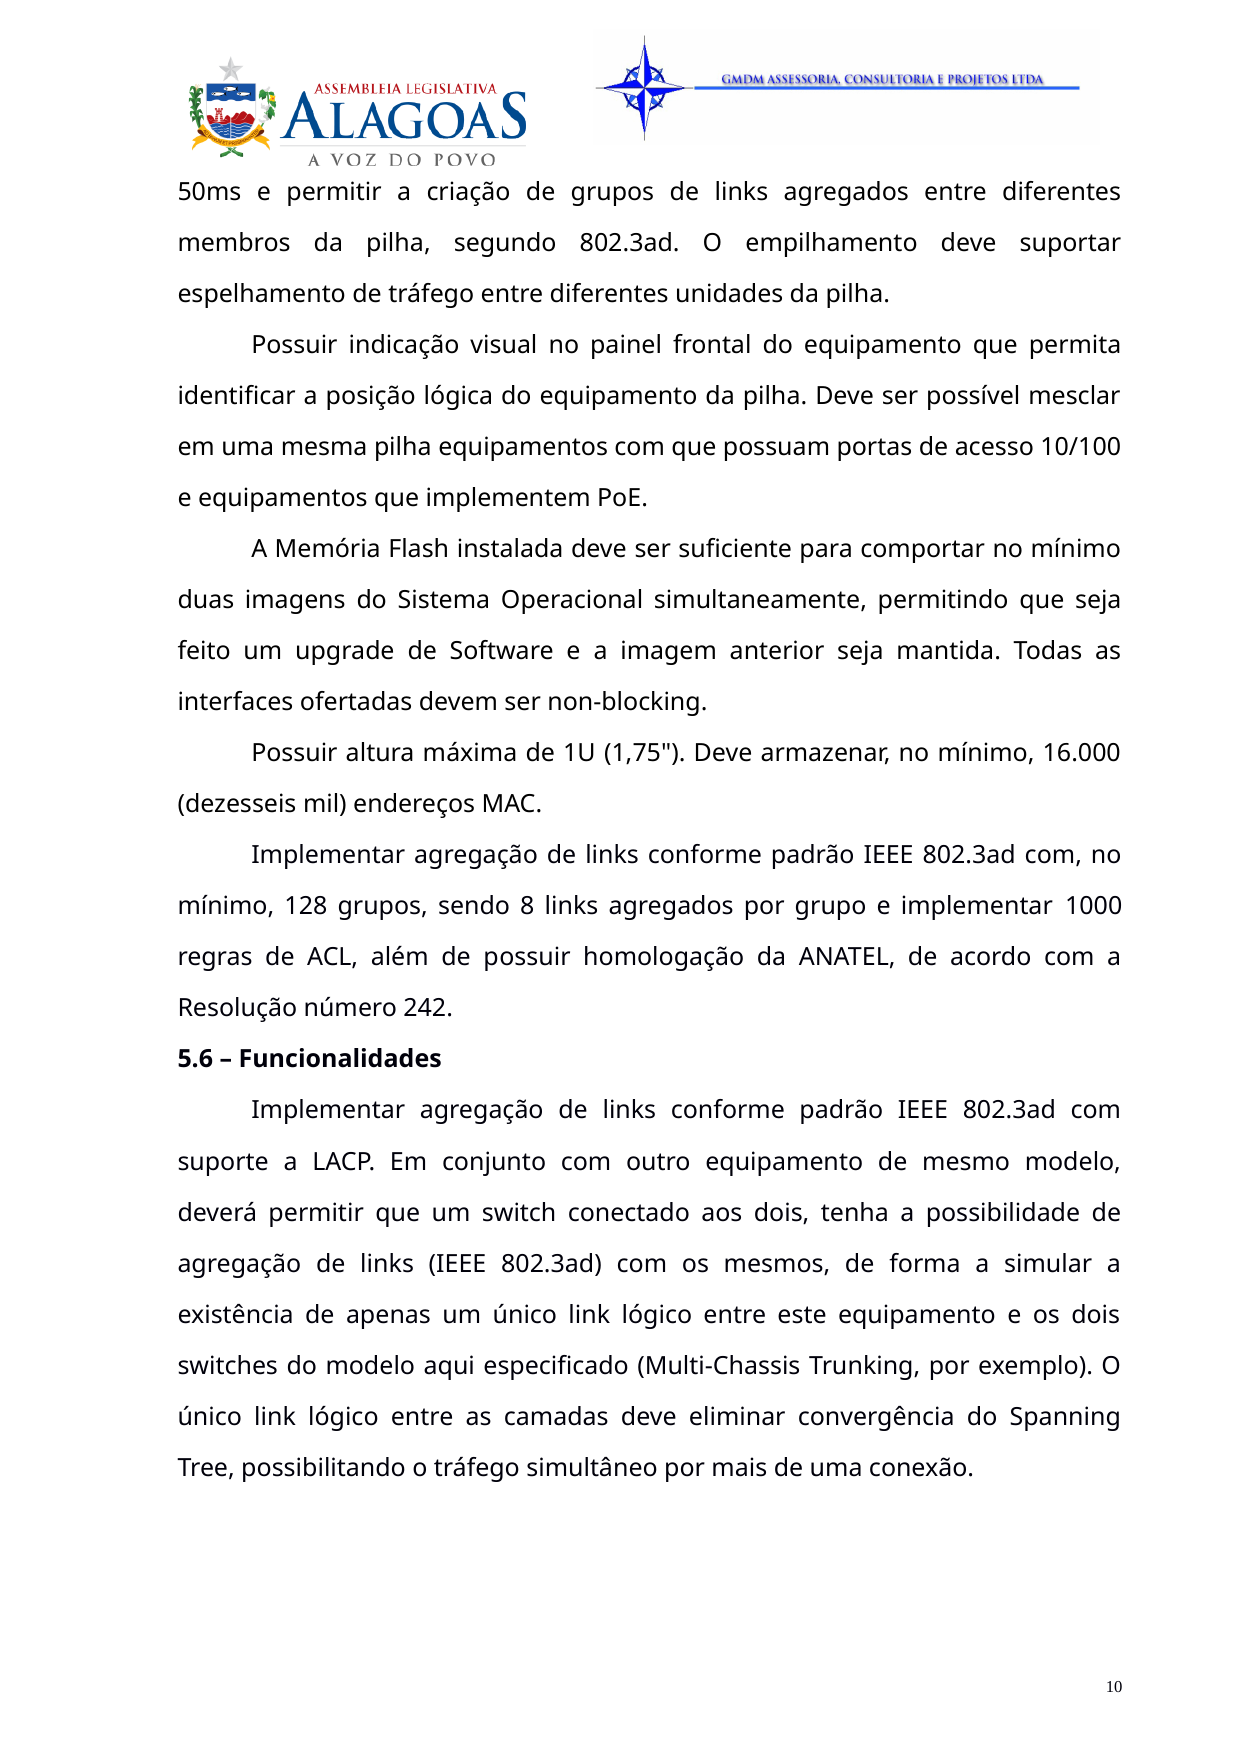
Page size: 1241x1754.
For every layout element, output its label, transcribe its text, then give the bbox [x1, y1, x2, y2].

picture [188, 56, 526, 166]
text Possuir altura máxima de 1U (1,75"). Deve armazenar, no mínimo, 16.000 (dezesseis mil) endereços MAC. [177, 735, 1122, 820]
list Implementar agregação de links conforme padrão IEEE 802.3ad com suporte a LACP. Em conjunto com outro equipamento de mesmo modelo, deverá permitir que um switch conectado aos dois, tenha a possibilidade de agregação de links (IEEE 802.3ad) com os mesmos, de forma a simular a existência de apenas um único link lógico entre este equipamento e os dois switches do modelo aqui especificado (Multi-Chassis Trunking, por exemplo). O único link lógico entre as camadas deve eliminar convergência do Spanning Tree, possibilitando o tráfego simultâneo por mais de uma conexão. [177, 1092, 1122, 1483]
text Implementar agregação de links conforme padrão IEEE 802.3ad com, no mínimo, 128 grupos, sendo 8 links agregados por grupo e implementar 1000 regras de ACL, além de possuir homologação da ANATEL, de acordo com a Resolução número 242. [177, 837, 1122, 1024]
picture [592, 29, 1100, 145]
list 5.6 – Funcionalidades [177, 1041, 1122, 1075]
text A Memória Flash instalada deve ser suficiente para comportar no mínimo duas imagens do Sistema Operacional simultaneamente, permitindo que seja feito um upgrade de Software e a imagem anterior seja mantida. Todas as interfaces ofertadas devem ser non-blocking. [177, 531, 1122, 718]
list Possuir indicação visual no painel frontal do equipamento que permita identificar a posição lógica do equipamento da pilha. Deve ser possível mesclar em uma mesma pilha equipamentos com que possuam portas de acesso 10/100 e equipamentos que implementem PoE. [177, 326, 1122, 514]
